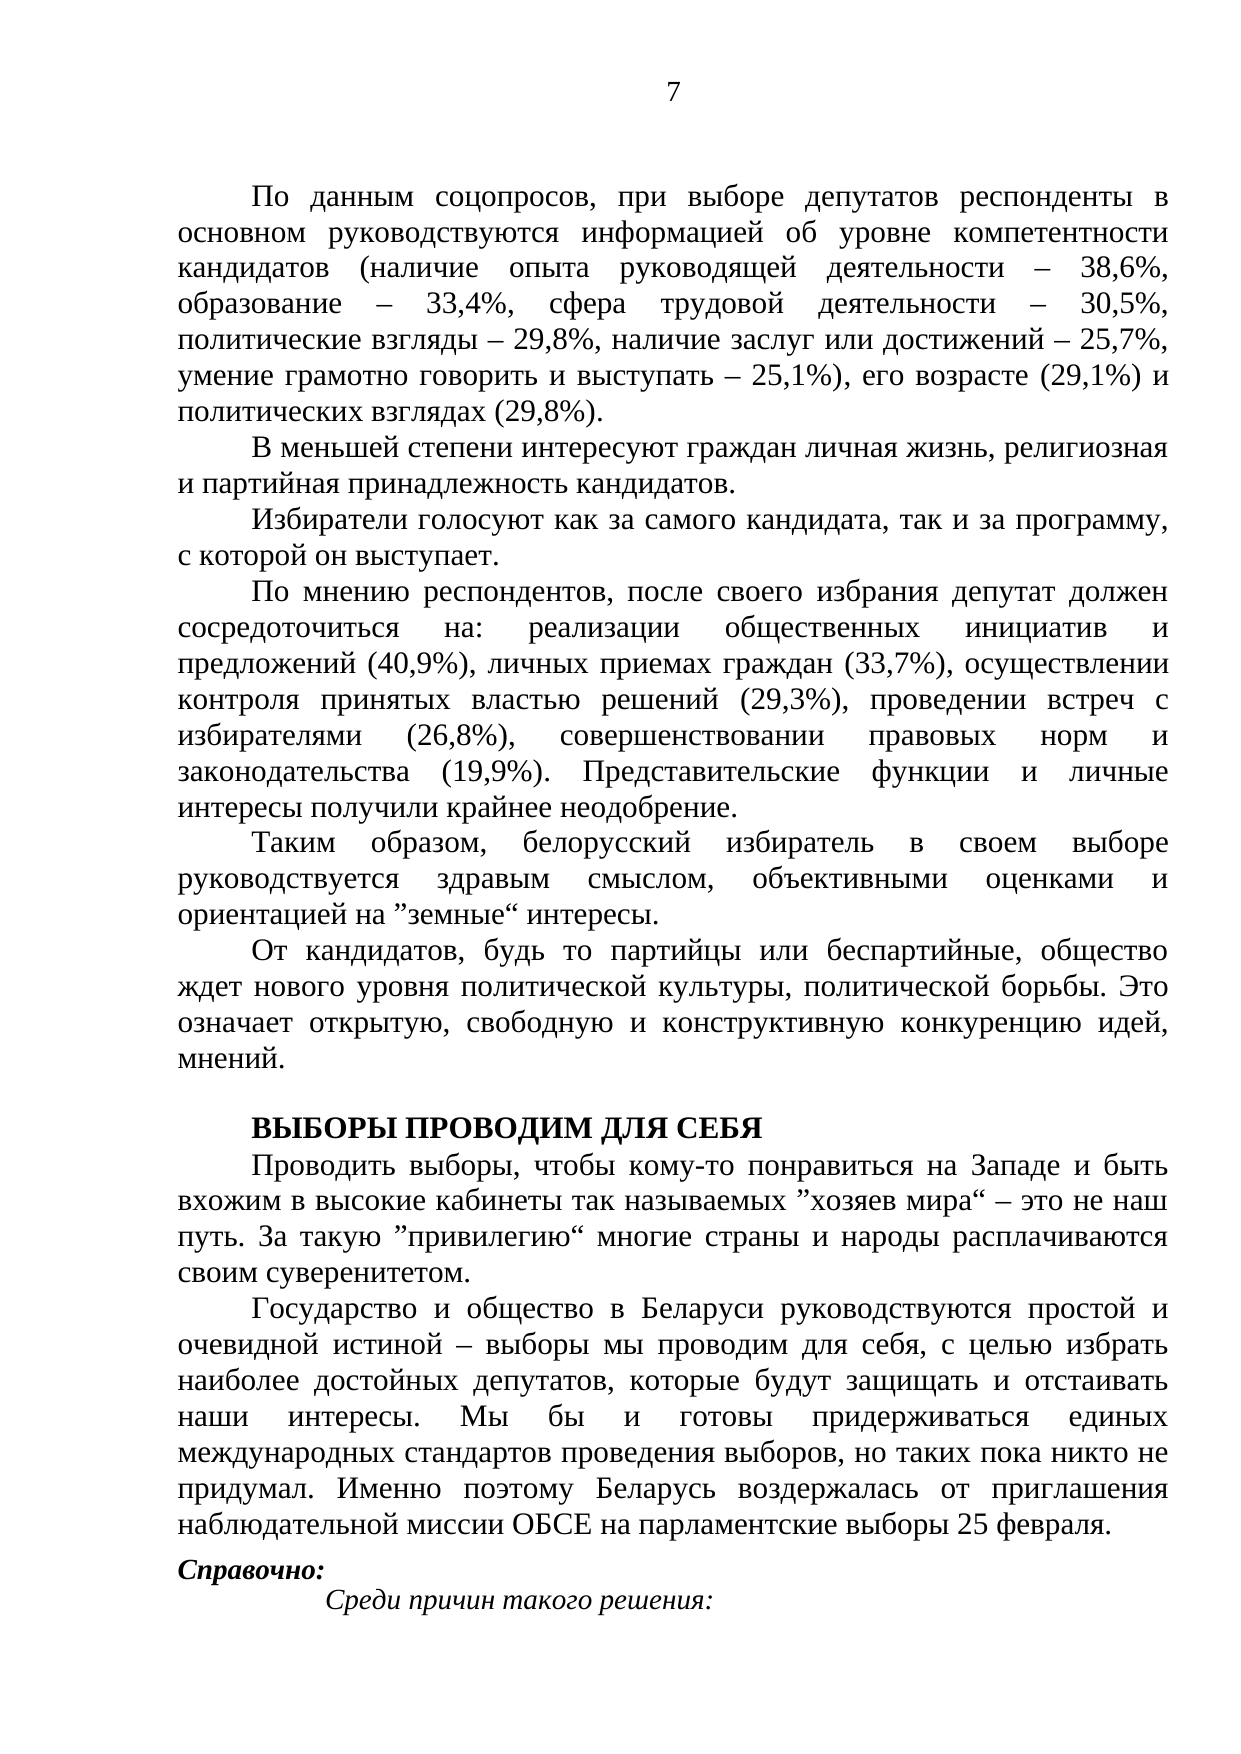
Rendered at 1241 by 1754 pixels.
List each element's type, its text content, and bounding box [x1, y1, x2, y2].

text Среди причин такого решения: [266, 1586, 1169, 1616]
text Проводить выборы, чтобы кому-то понравиться на Западе и быть вхожим в высокие кабинеты так называемых ”хозяев мира“ – это не наш путь. За такую ”привилегию“ многие страны и народы расплачиваются своим суверенитетом. [177, 1146, 1169, 1289]
text В меньшей степени интересуют граждан личная жизнь, религиозная и партийная принадлежность кандидатов. [177, 428, 1169, 500]
text По мнению респондентов, после своего избрания депутат должен сосредоточиться на: реализации общественных инициатив и предложений (40,9%), личных приемах граждан (33,7%), осуществлении контроля принятых властью решений (29,3%), проведении встреч с избирателями (26,8%), совершенствовании правовых норм и законодательства (19,9%). Представительские функции и личные интересы получили крайнее неодобрение. [177, 572, 1169, 824]
text ВЫБОРЫ ПРОВОДИМ ДЛЯ СЕБЯ [177, 1111, 1169, 1146]
text Избиратели голосуют как за самого кандидата, так и за программу, с которой он выступает. [177, 500, 1169, 572]
text Государство и общество в Беларуси руководствуются простой и очевидной истиной – выборы мы проводим для себя, с целью избрать наиболее достойных депутатов, которые будут защищать и отстаивать наши интересы. Мы бы и готовы придерживаться единых международных стандартов проведения выборов, но таких пока никто не придумал. Именно поэтому Беларусь воздержалась от приглашения наблюдательной миссии ОБСЕ на парламентские выборы 25 февраля. [177, 1289, 1169, 1541]
text По данным соцопросов, при выборе депутатов респонденты в основном руководствуются информацией об уровне компетентности кандидатов (наличие опыта руководящей деятельности – 38,6%, образование – 33,4%, сфера трудовой деятельности – 30,5%, политические взгляды – 29,8%, наличие заслуг или достижений – 25,7%, умение грамотно говорить и выступать – 25,1%), его возрасте (29,1%) и политических взглядах (29,8%). [177, 177, 1169, 428]
text Таким образом, белорусский избиратель в своем выборе руководствуется здравым смыслом, объективными оценками и ориентацией на ”земные“ интересы. [177, 824, 1169, 932]
text От кандидатов, будь то партийцы или беспартийные, общество ждет нового уровня политической культуры, политической борьбы. Это означает открытую, свободную и конструктивную конкуренцию идей, мнений. [177, 932, 1169, 1075]
text Справочно: [177, 1553, 1169, 1586]
